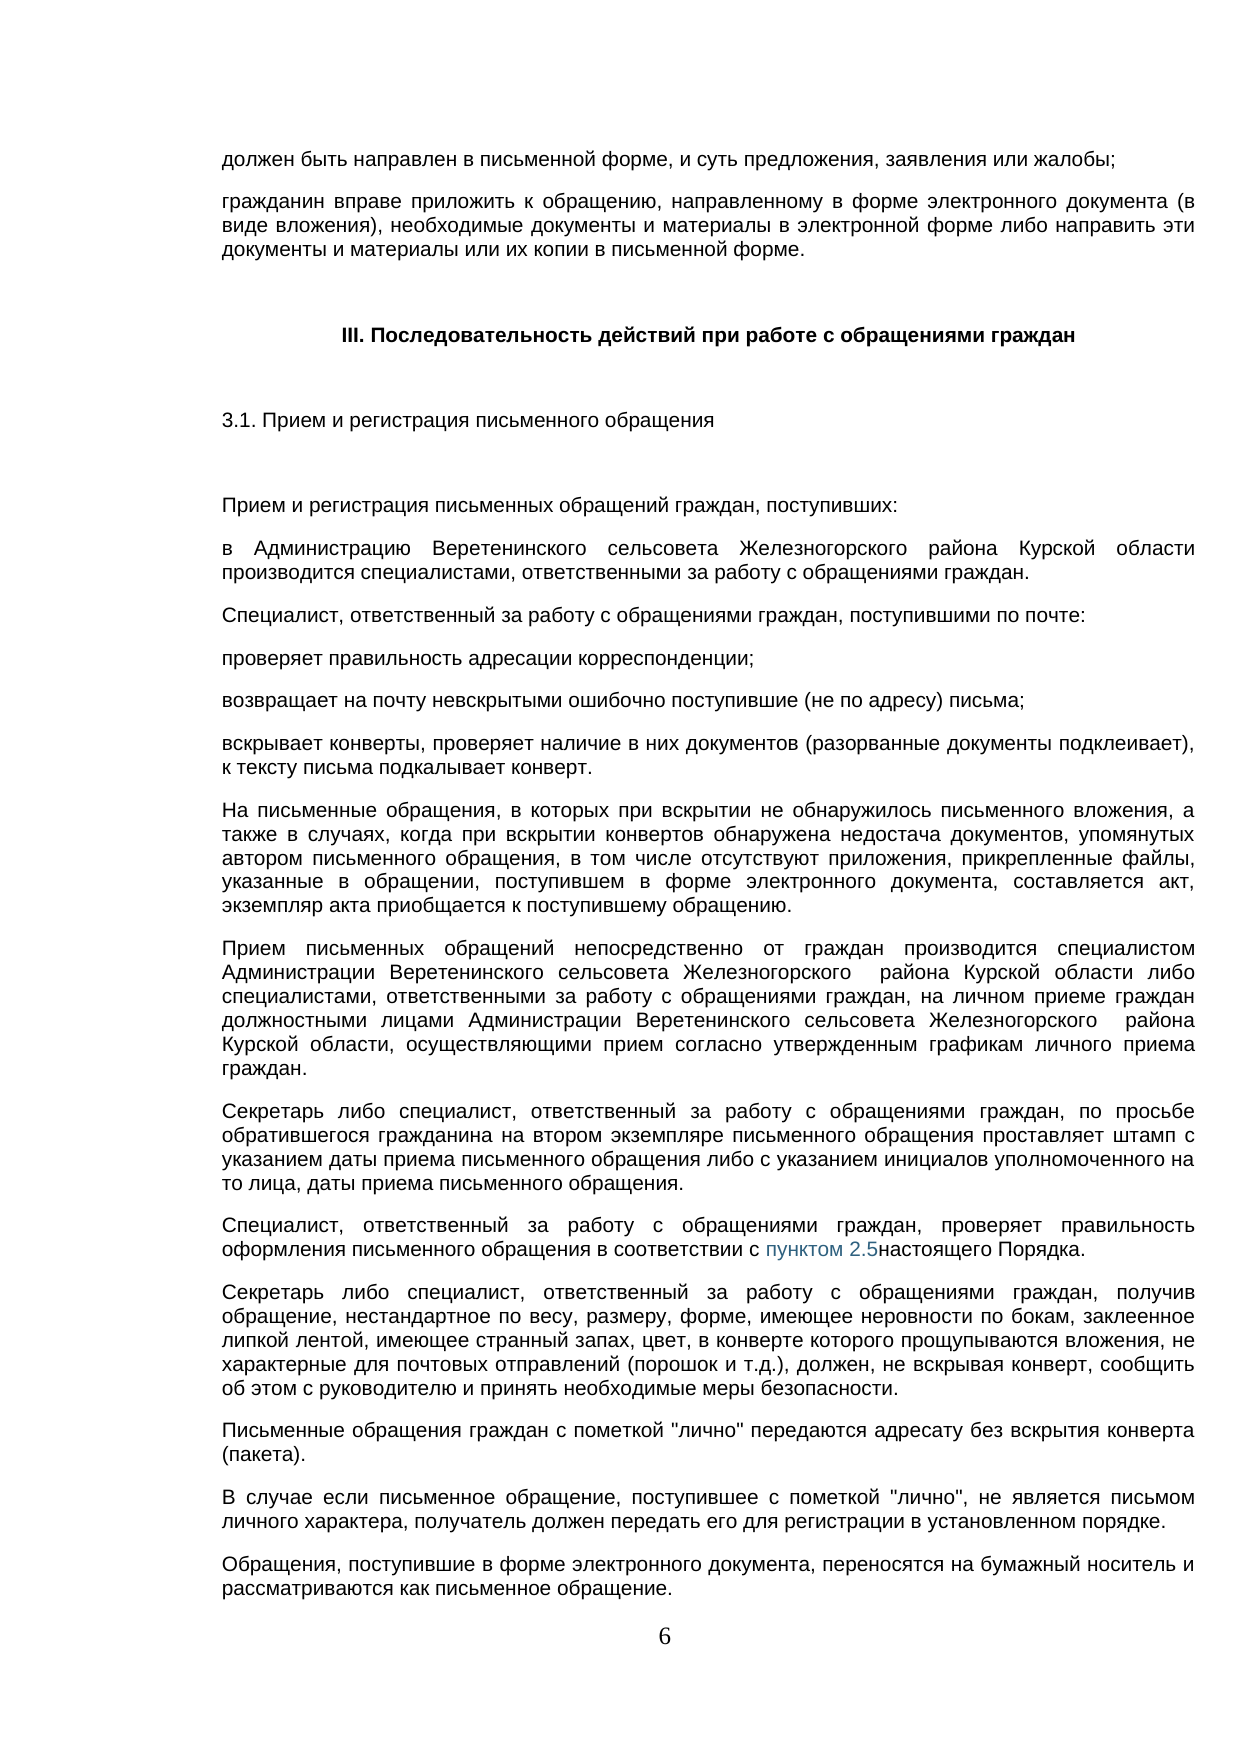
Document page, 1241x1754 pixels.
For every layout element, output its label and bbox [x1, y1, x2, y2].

table_header [222, 128, 1196, 1618]
